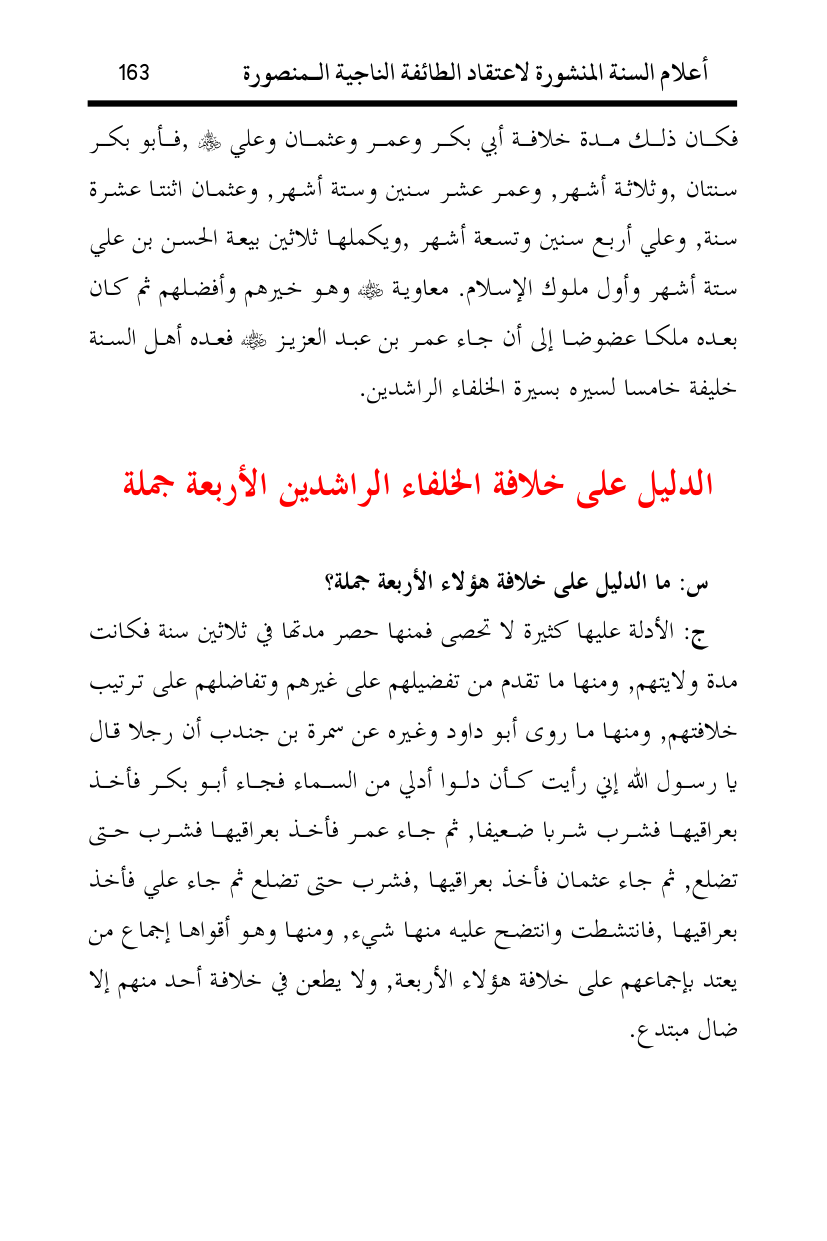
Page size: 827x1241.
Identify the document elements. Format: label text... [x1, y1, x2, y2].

text الدليل على خلافة الخلفاء الراشدين الأربعة جملة [89, 451, 738, 522]
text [89, 115, 738, 414]
text ج: الأدلة عليها كثيرة لا تحصى فمنها حصر مدتها في ثلاثين سنة فكانت مدة ولايتهم, ومنها ما تقدم من تفضيلهم على غيرهم وتفاضلهم على ترتيب خلافتهم, ومنها ما روى أبو داود وغيره عن سمرة بن جندب أن رجلا قال يا رسول الله إني رأيت كأن دلوا أدلي من السماء فجاء أبو بكر فأخذ بعراقيها فشرب شربا ضعيفا, ثم جاء عمر فأخذ بعراقيها فشرب حتى تضلع, ثم جاء عثمان فأخذ بعراقيها ,فشرب حتى تضلع ثم جاء علي فأخذ بعراقيها ,فانتشطت وانتضح عليه منها شيء, ومنها وهو أقواها إجماع من يعتد بإجماعهم على خلافة هؤلاء الأربعة, ولا يطعن في خلافة أحد منهم إلا ضال مبتدع. [89, 607, 738, 1056]
text س: ما الدليل على خلافة هؤلاء الأربعة جملة؟ [89, 559, 738, 607]
